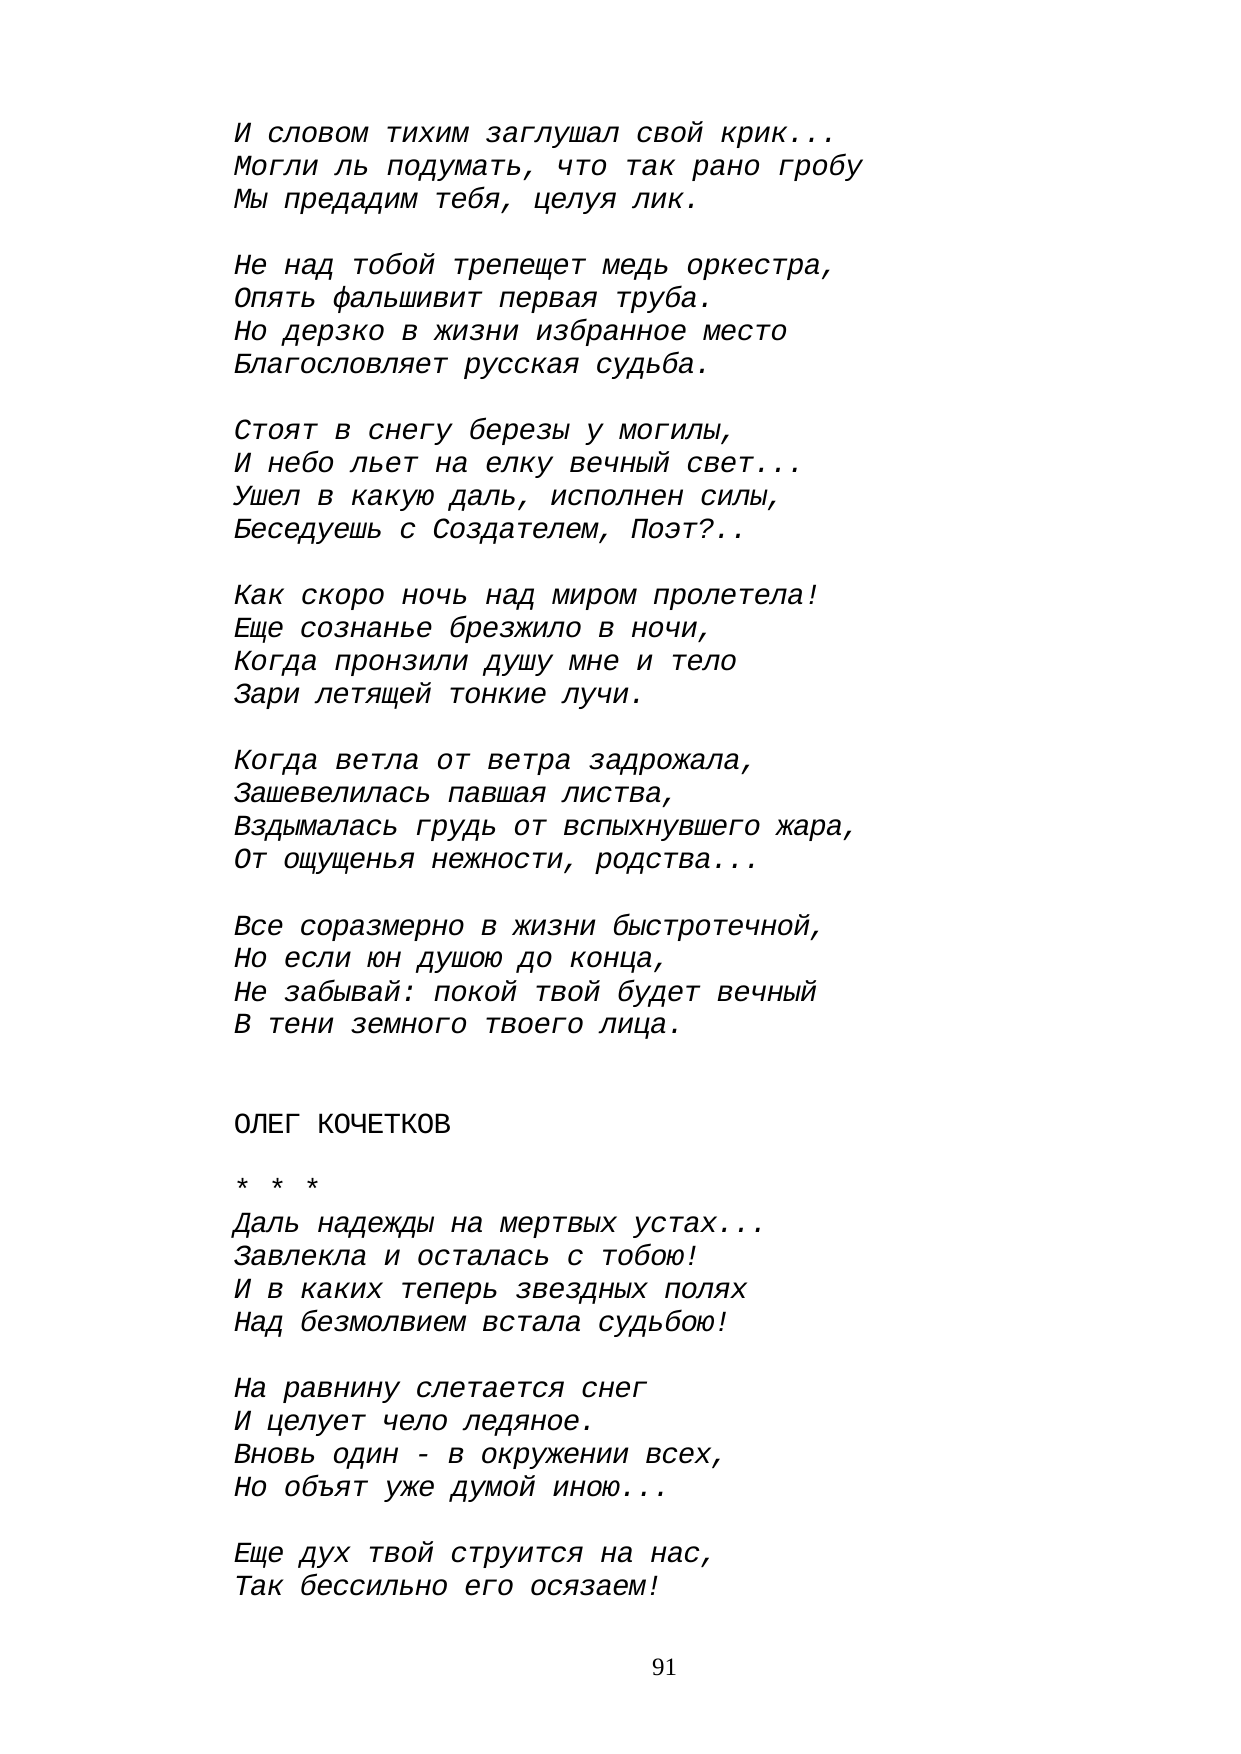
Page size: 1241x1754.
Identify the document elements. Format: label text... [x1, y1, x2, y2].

text Вздымалась грудь от вспыхнувшего жара, [177, 812, 1208, 844]
subtitle Могли ль подумать, что так рано гробу [177, 151, 1208, 184]
text И небо льет на елку вечный свет... [177, 448, 1208, 481]
text От ощущенья нежности, родства... [177, 844, 1208, 878]
text Не над тобой трепещет медь оркестра, [177, 250, 1208, 283]
text Мы предадим тебя, целуя лик. [177, 184, 1208, 217]
text Но дерзко в жизни избранное место [177, 316, 1208, 349]
text Когда ветла от ветра задрожала, [177, 746, 1208, 778]
text Еще сознанье брезжило в ночи, [177, 613, 1208, 646]
text Завлекла и осталась с тобою! [177, 1241, 1208, 1274]
text Ушел в какую даль, исполнен силы, [177, 481, 1208, 514]
text Не забывай: покой твой будет вечный [177, 977, 1208, 1010]
text Но если юн душою до конца, [177, 944, 1208, 977]
text Зашевелилась павшая листва, [177, 778, 1208, 812]
text Вновь один - в окружении всех, [177, 1439, 1208, 1472]
text Зари летящей тонкие лучи. [177, 679, 1208, 712]
text Стоят в снегу березы у могилы, [177, 415, 1208, 448]
text Все соразмерно в жизни быстротечной, [177, 911, 1208, 944]
text На равнину слетается снег [177, 1373, 1208, 1406]
text Благословляет русская судьба. [177, 349, 1208, 382]
text ОЛЕГ КОЧЕТКОВ [177, 1109, 1208, 1142]
text Когда пронзили душу мне и тело [177, 646, 1208, 679]
text Даль надежды на мертвых устах... [177, 1208, 1208, 1241]
text Так бессильно его осязаем! [177, 1571, 1208, 1604]
subtitle И в каких теперь звездных полях [177, 1274, 1208, 1307]
text Но объят уже думой иною... [177, 1472, 1208, 1505]
text * * * [177, 1175, 1208, 1208]
text В тени земного твоего лица. [177, 1010, 1208, 1043]
text Опять фальшивит первая труба. [177, 283, 1208, 316]
text И словом тихим заглушал свой крик... [177, 118, 1208, 151]
text Над безмолвием встала судьбою! [177, 1307, 1208, 1340]
text Беседуешь с Создателем, Поэт?.. [177, 514, 1208, 547]
text Как скоро ночь над миром пролетела! [177, 580, 1208, 613]
text Еще дух твой струится на нас, [177, 1538, 1208, 1571]
text И целует чело ледяное. [177, 1406, 1208, 1439]
